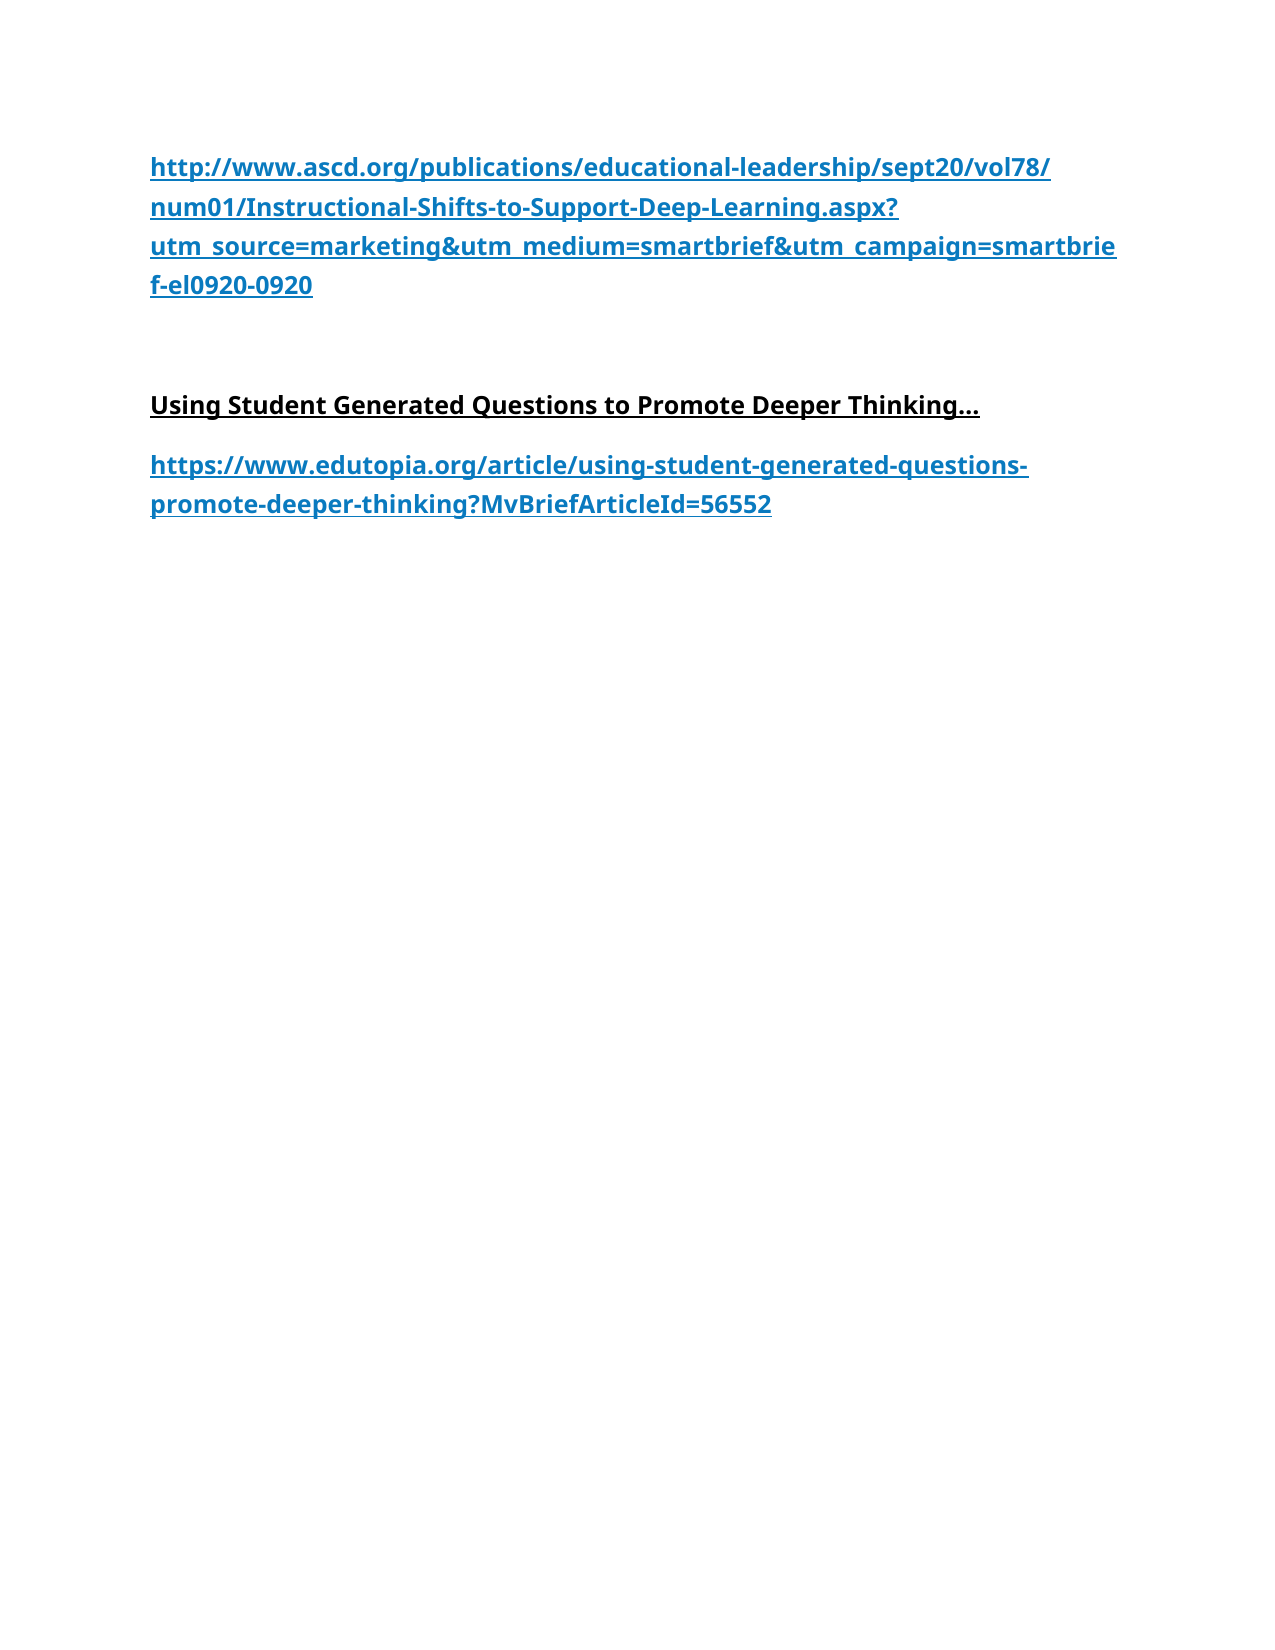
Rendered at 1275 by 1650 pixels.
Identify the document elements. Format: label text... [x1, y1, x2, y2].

text Using Student Generated Questions to Promote Deeper Thinking… [150, 387, 1125, 422]
text http://www.ascd.org/publications/educational-leadership/sept20/vol78/num01/Instructional-Shifts-to-Support-Deep-Learning.aspx?utm_source=marketing&utm_medium=smartbrief&utm_campaign=smartbrief-el0920-0920 [150, 150, 1125, 302]
text https://www.edutopia.org/article/using-student-generated-questions-promote-deeper-thinking?MvBriefArticleId=56552 [150, 447, 1125, 521]
